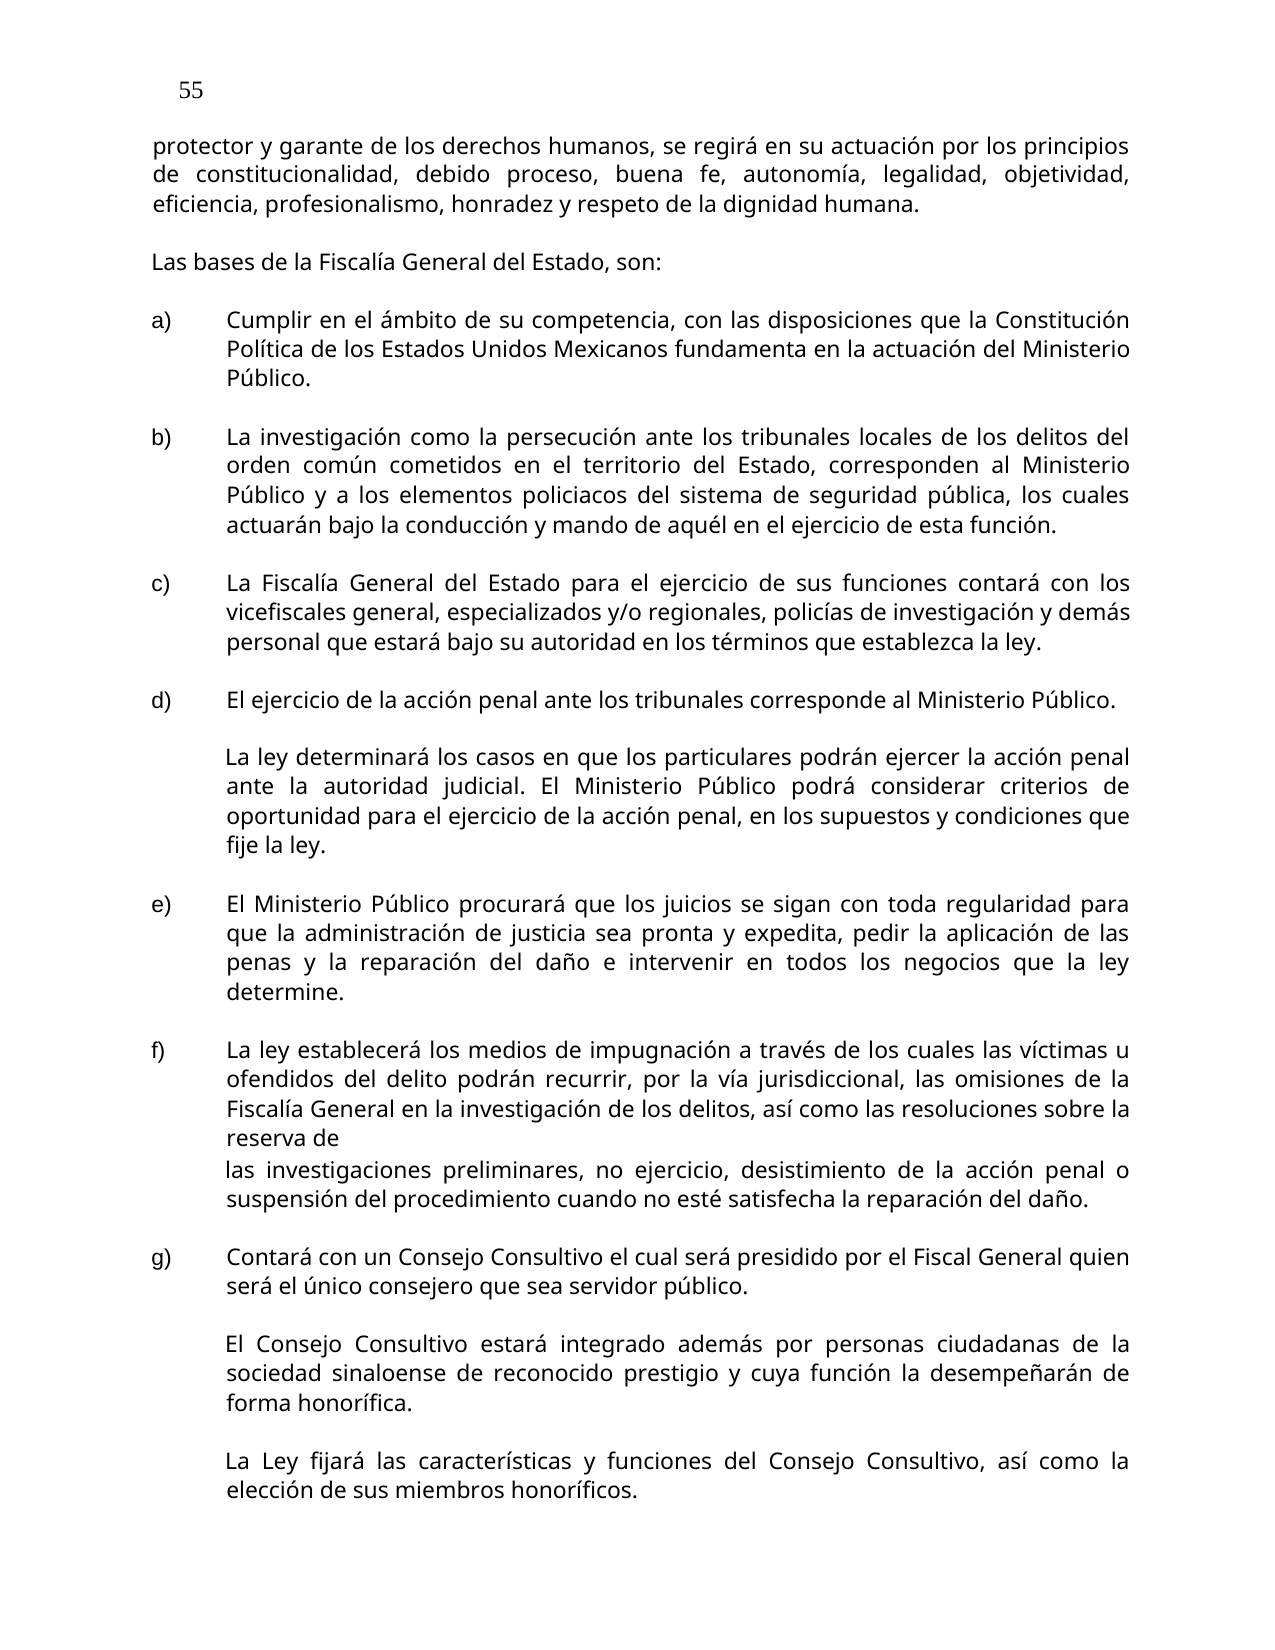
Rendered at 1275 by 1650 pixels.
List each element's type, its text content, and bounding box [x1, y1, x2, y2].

list El ejercicio de la acción penal ante los tribunales corresponde al Ministerio Público. [151, 684, 1131, 714]
text La Ley fijará las características y funciones del Consejo Consultivo, así como la elección de sus miembros honoríficos. [225, 1446, 1131, 1505]
text El Consejo Consultivo estará integrado además por personas ciudadanas de la sociedad sinaloense de reconocido prestigio y cuya función la desempeñarán de forma honorífica. [225, 1329, 1131, 1418]
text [151, 130, 1131, 219]
text las investigaciones preliminares, no ejercicio, desistimiento de la acción penal o suspensión del procedimiento cuando no esté satisfecha la reparación del daño. [225, 1155, 1131, 1214]
list El Ministerio Público procurará que los juicios se sigan con toda regularidad para que la administración de justicia sea pronta y expedita, pedir la aplicación de las penas y la reparación del daño e intervenir en todos los negocios que la ley determine. [151, 888, 1131, 1007]
list La ley establecerá los medios de impugnación a través de los cuales las víctimas u ofendidos del delito podrán recurrir, por la vía jurisdiccional, las omisiones de la Fiscalía General en la investigación de los delitos, así como las resoluciones sobre la reserva de [151, 1035, 1131, 1153]
text Las bases de la Fiscalía General del Estado, son: [151, 247, 1131, 277]
list La investigación como la persecución ante los tribunales locales de los delitos del orden común cometidos en el territorio del Estado, corresponden al Ministerio Público y a los elementos policiacos del sistema de seguridad pública, los cuales actuarán bajo la conducción y mando de aquél en el ejercicio de esta función. [151, 421, 1131, 540]
text La ley determinará los casos en que los particulares podrán ejercer la acción penal ante la autoridad judicial. El Ministerio Público podrá considerar criterios de oportunidad para el ejercicio de la acción penal, en los supuestos y condiciones que fije la ley. [225, 742, 1131, 861]
list La Fiscalía General del Estado para el ejercicio de sus funciones contará con los vicefiscales general, especializados y/o regionales, policías de investigación y demás personal que estará bajo su autoridad en los términos que establezca la ley. [151, 568, 1131, 657]
list Contará con un Consejo Consultivo el cual será presidido por el Fiscal General quien será el único consejero que sea servidor público. [151, 1242, 1131, 1301]
list Cumplir en el ámbito de su competencia, con las disposiciones que la Constitución Política de los Estados Unidos Mexicanos fundamenta en la actuación del Ministerio Público. [151, 304, 1131, 393]
